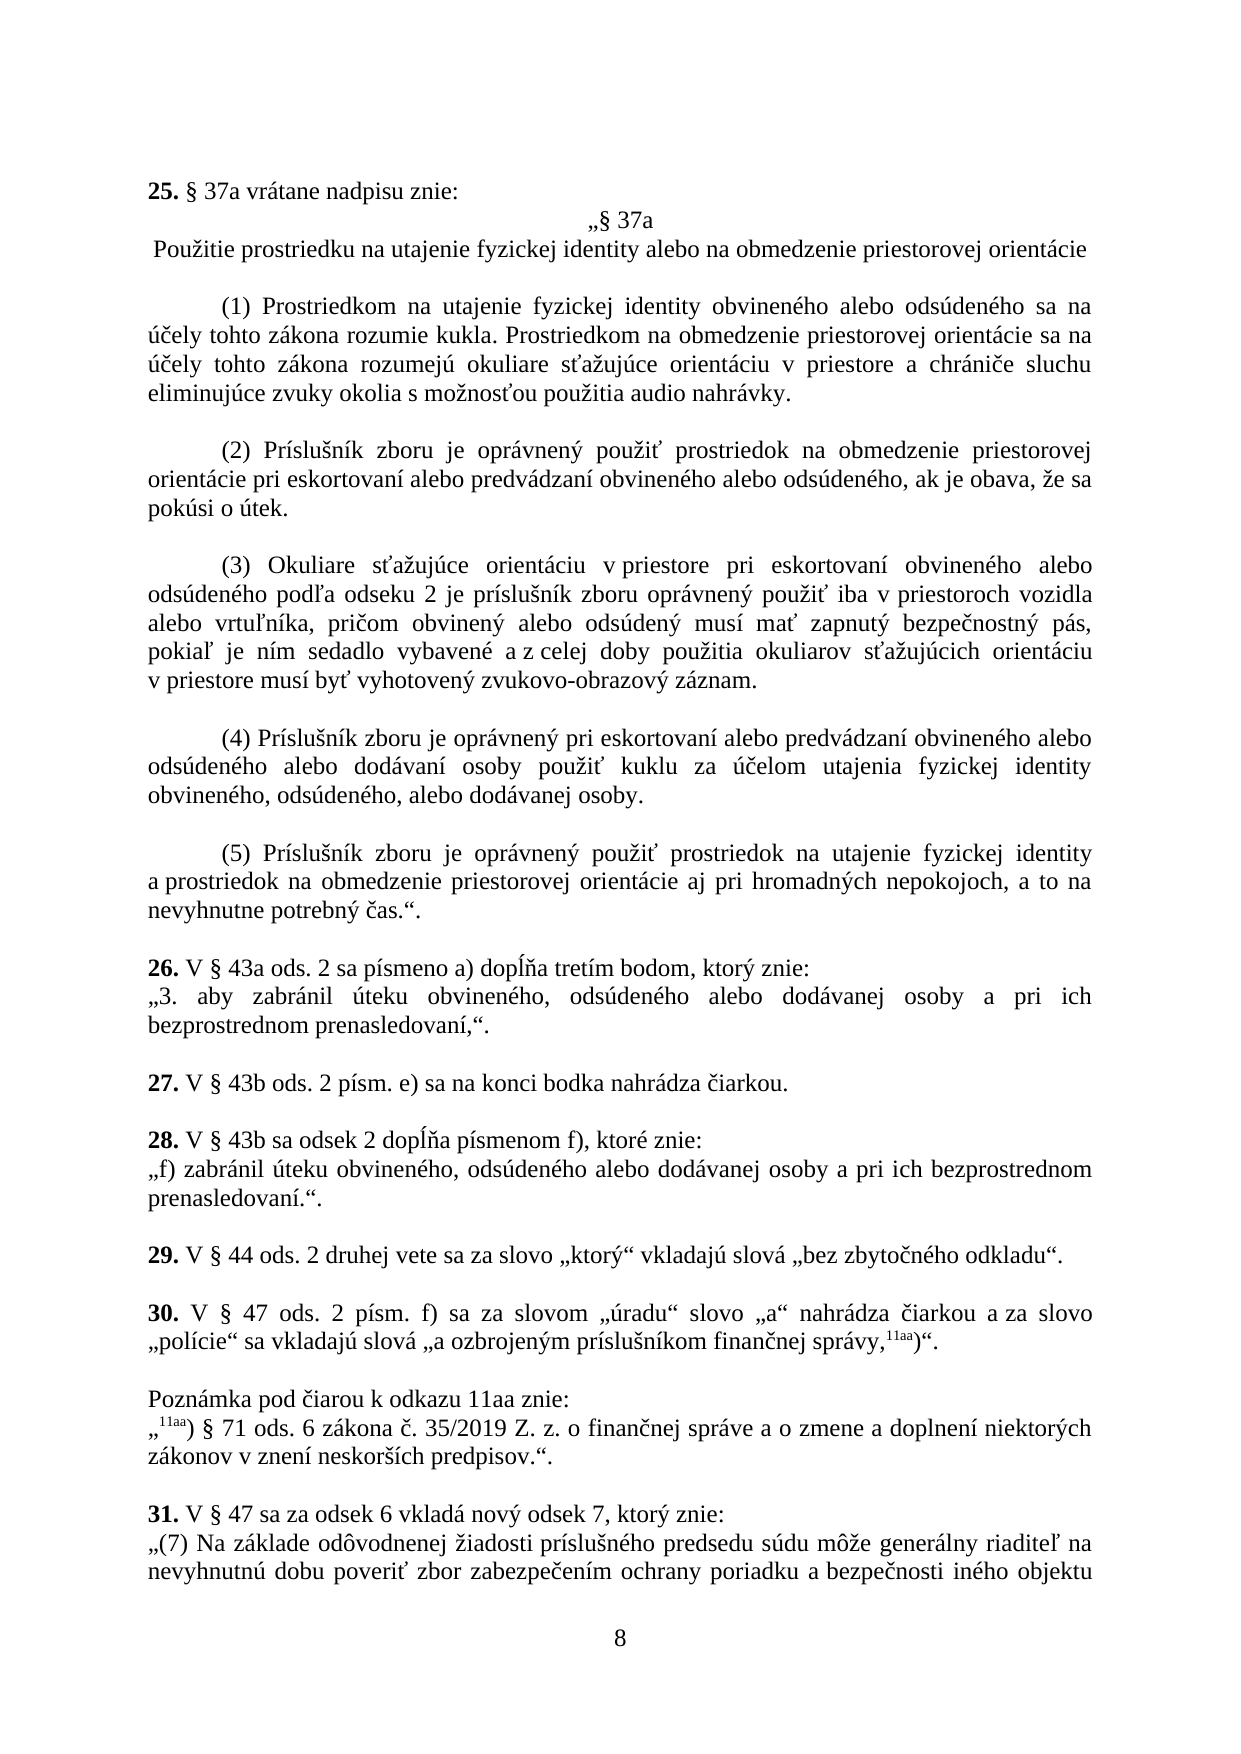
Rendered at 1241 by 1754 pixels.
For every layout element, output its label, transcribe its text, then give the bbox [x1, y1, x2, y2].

text 25. § 37a vrátane nadpisu znie: [148, 176, 1093, 205]
text (3) Okuliare sťažujúce orientáciu v priestore pri eskortovaní obvineného alebo odsúdeného podľa odseku 2 je príslušník zboru oprávnený použiť iba v priestoroch vozidla alebo vrtuľníka, pričom obvinený alebo odsúdený musí mať zapnutý bezpečnostný pás, pokiaľ je ním sedadlo vybavené a z celej doby použitia okuliarov sťažujúcich orientáciu v priestore musí byť vyhotovený zvukovo-obrazový záznam. [148, 550, 1093, 694]
text 27. V § 43b ods. 2 písm. e) sa na konci bodka nahrádza čiarkou. [148, 1068, 1093, 1096]
text (2) Príslušník zboru je oprávnený použiť prostriedok na obmedzenie priestorovej orientácie pri eskortovaní alebo predvádzaní obvineného alebo odsúdeného, ak je obava, že sa pokúsi o útek. [148, 435, 1093, 521]
text „f) zabránil úteku obvineného, odsúdeného alebo dodávanej osoby a pri ich bezprostrednom prenasledovaní.“. [148, 1154, 1093, 1211]
text (1) Prostriedkom na utajenie fyzickej identity obvineného alebo odsúdeného sa na účely tohto zákona rozumie kukla. Prostriedkom na obmedzenie priestorovej orientácie sa na účely tohto zákona rozumejú okuliare sťažujúce orientáciu v priestore a chrániče sluchu eliminujúce zvuky okolia s možnosťou použitia audio nahrávky. [148, 291, 1093, 406]
text 26. V § 43a ods. 2 sa písmeno a) dopĺňa tretím bodom, ktorý znie: [148, 953, 1093, 981]
text 28. V § 43b sa odsek 2 dopĺňa písmenom f), ktoré znie: [148, 1125, 1093, 1154]
text „3. aby zabránil úteku obvineného, odsúdeného alebo dodávanej osoby a pri ich bezprostrednom prenasledovaní,“. [148, 981, 1093, 1039]
text (5) Príslušník zboru je oprávnený použiť prostriedok na utajenie fyzickej identity a prostriedok na obmedzenie priestorovej orientácie aj pri hromadných nepokojoch, a to na nevyhnutne potrebný čas.“. [148, 838, 1093, 924]
text (4) Príslušník zboru je oprávnený pri eskortovaní alebo predvádzaní obvineného alebo odsúdeného alebo dodávaní osoby použiť kuklu za účelom utajenia fyzickej identity obvineného, odsúdeného, alebo dodávanej osoby. [148, 723, 1093, 809]
text Poznámka pod čiarou k odkazu 11aa znie: [148, 1384, 1093, 1413]
text 31. V § 47 sa za odsek 6 vkladá nový odsek 7, ktorý znie: [148, 1499, 1093, 1528]
text „§ 37a [148, 205, 1093, 234]
text 30. V § 47 ods. 2 písm. f) sa za slovom „úradu“ slovo „a“ nahrádza čiarkou a za slovo „polície“ sa vkladajú slová „a ozbrojeným príslušníkom finančnej správy,11aa)“. [148, 1298, 1093, 1355]
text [148, 1528, 1093, 1585]
text Použitie prostriedku na utajenie fyzickej identity alebo na obmedzenie priestorovej orientácie [148, 234, 1093, 263]
text „11aa) § 71 ods. 6 zákona č. 35/2019 Z. z. o finančnej správe a o zmene a doplnení niektorých zákonov v znení neskorších predpisov.“. [148, 1413, 1093, 1470]
text 29. V § 44 ods. 2 druhej vete sa za slovo „ktorý“ vkladajú slová „bez zbytočného odkladu“. [148, 1240, 1093, 1269]
